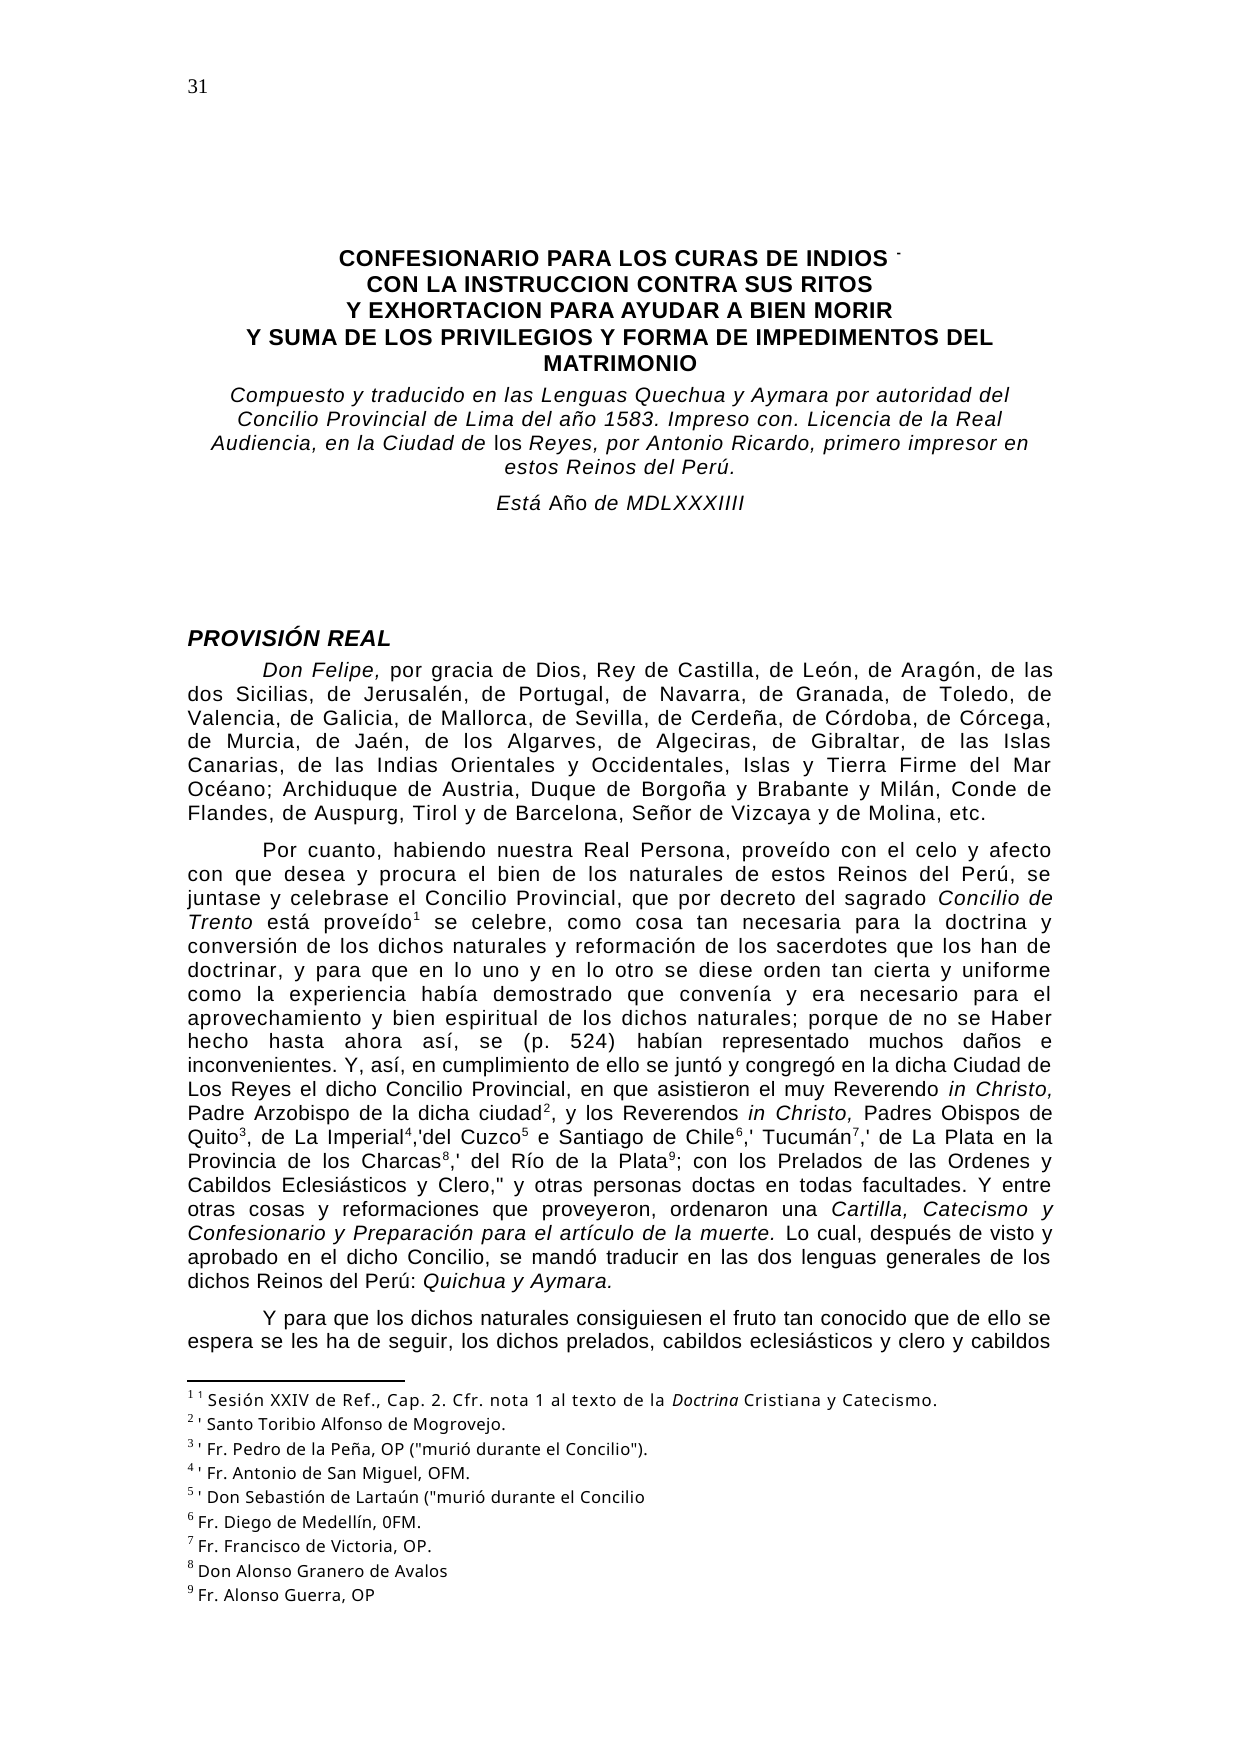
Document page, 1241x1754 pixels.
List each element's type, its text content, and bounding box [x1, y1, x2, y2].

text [187, 1305, 1053, 1353]
subtitle PROVISIÓN REAL [187, 625, 1053, 651]
subtitle CONFESIONARIO PARA LOS CURAS DE INDIOS - CON LA INSTRUCCION CONTRA SUS RITOS Y EXHORTACION PARA AYUDAR A BIEN MORIR Y SUMA DE LOS PRIVILEGIOS Y FORMA DE IMPEDIMENTOS DEL MATRIMONIO [187, 245, 1053, 377]
text Don Felipe, por gracia de Dios, Rey de Castilla, de León, de Aragón, de las dos Sicilias, de Jerusalén, de Portugal, de Navarra, de Granada, de Toledo, de Valencia, de Galicia, de Mallorca, de Sevilla, de Cerdeña, de Córdoba, de Córcega, de Murcia, de Jaén, de los Algarves, de Algeciras, de Gibraltar, de las Islas Canarias, de las Indias Orientales y Occidentales, Islas y Tierra Firme del Mar Océano; Archiduque de Austria, Duque de Borgoña y Brabante y Milán, Conde de Flandes, de Auspurg, Tirol y de Barcelona, Señor de Vizcaya y de Molina, etc. [187, 657, 1053, 825]
text Por cuanto, habiendo nuestra Real Persona, proveído con el celo y afecto con que desea y procura el bien de los naturales de estos Reinos del Perú, se juntase y celebrase el Concilio Provincial, que por decreto del sagrado Concilio de Trento está proveído se celebre, como cosa tan necesaria para la doctrina y conversión de los dichos naturales y reformación de los sacerdotes que los han de doctrinar, y para que en lo uno y en lo otro se diese orden tan cierta y uniforme como la experiencia había demostrado que convenía y era necesario para el aprovechamiento y bien espiritual de los dichos naturales; porque de no se Haber hecho hasta ahora así, se (p. 524) habían representado muchos daños e inconvenientes. Y, así, en cumplimiento de ello se juntó y congregó en la dicha Ciudad de Los Reyes el dicho Concilio Provincial, en que asistieron el muy Reverendo in Christo, Padre Arzobispo de la dicha ciudad, y los Reverendos in Christo, Padres Obispos de Quito, de La Imperial,'del Cuzco e Santiago de Chile,' Tucumán,' de La Plata en la Provincia de los Charcas,' del Río de la Plata; con los Prelados de las Ordenes y Cabildos Eclesiásticos y Clero," y otras personas doctas en todas facultades. Y entre otras cosas y reformaciones que proveyeron, ordenaron una Cartilla, Catecismo y Confesionario y Preparación para el artículo de la muerte. Lo cual, después de visto y aprobado en el dicho Concilio, se mandó traducir en las dos lenguas generales de los dichos Reinos del Perú: Quichua y Aymara. [187, 838, 1053, 1293]
text Compuesto y traducido en las Lenguas Quechua y Aymara por autoridad del Concilio Provincial de Lima del año 1583. Impreso con. Licencia de la Real Audiencia, en la Ciudad de los Reyes, por Antonio Ricardo, primero impresor en estos Reinos del Perú. [187, 383, 1053, 479]
text Está Año de MDLXXXIIII [187, 491, 1053, 515]
